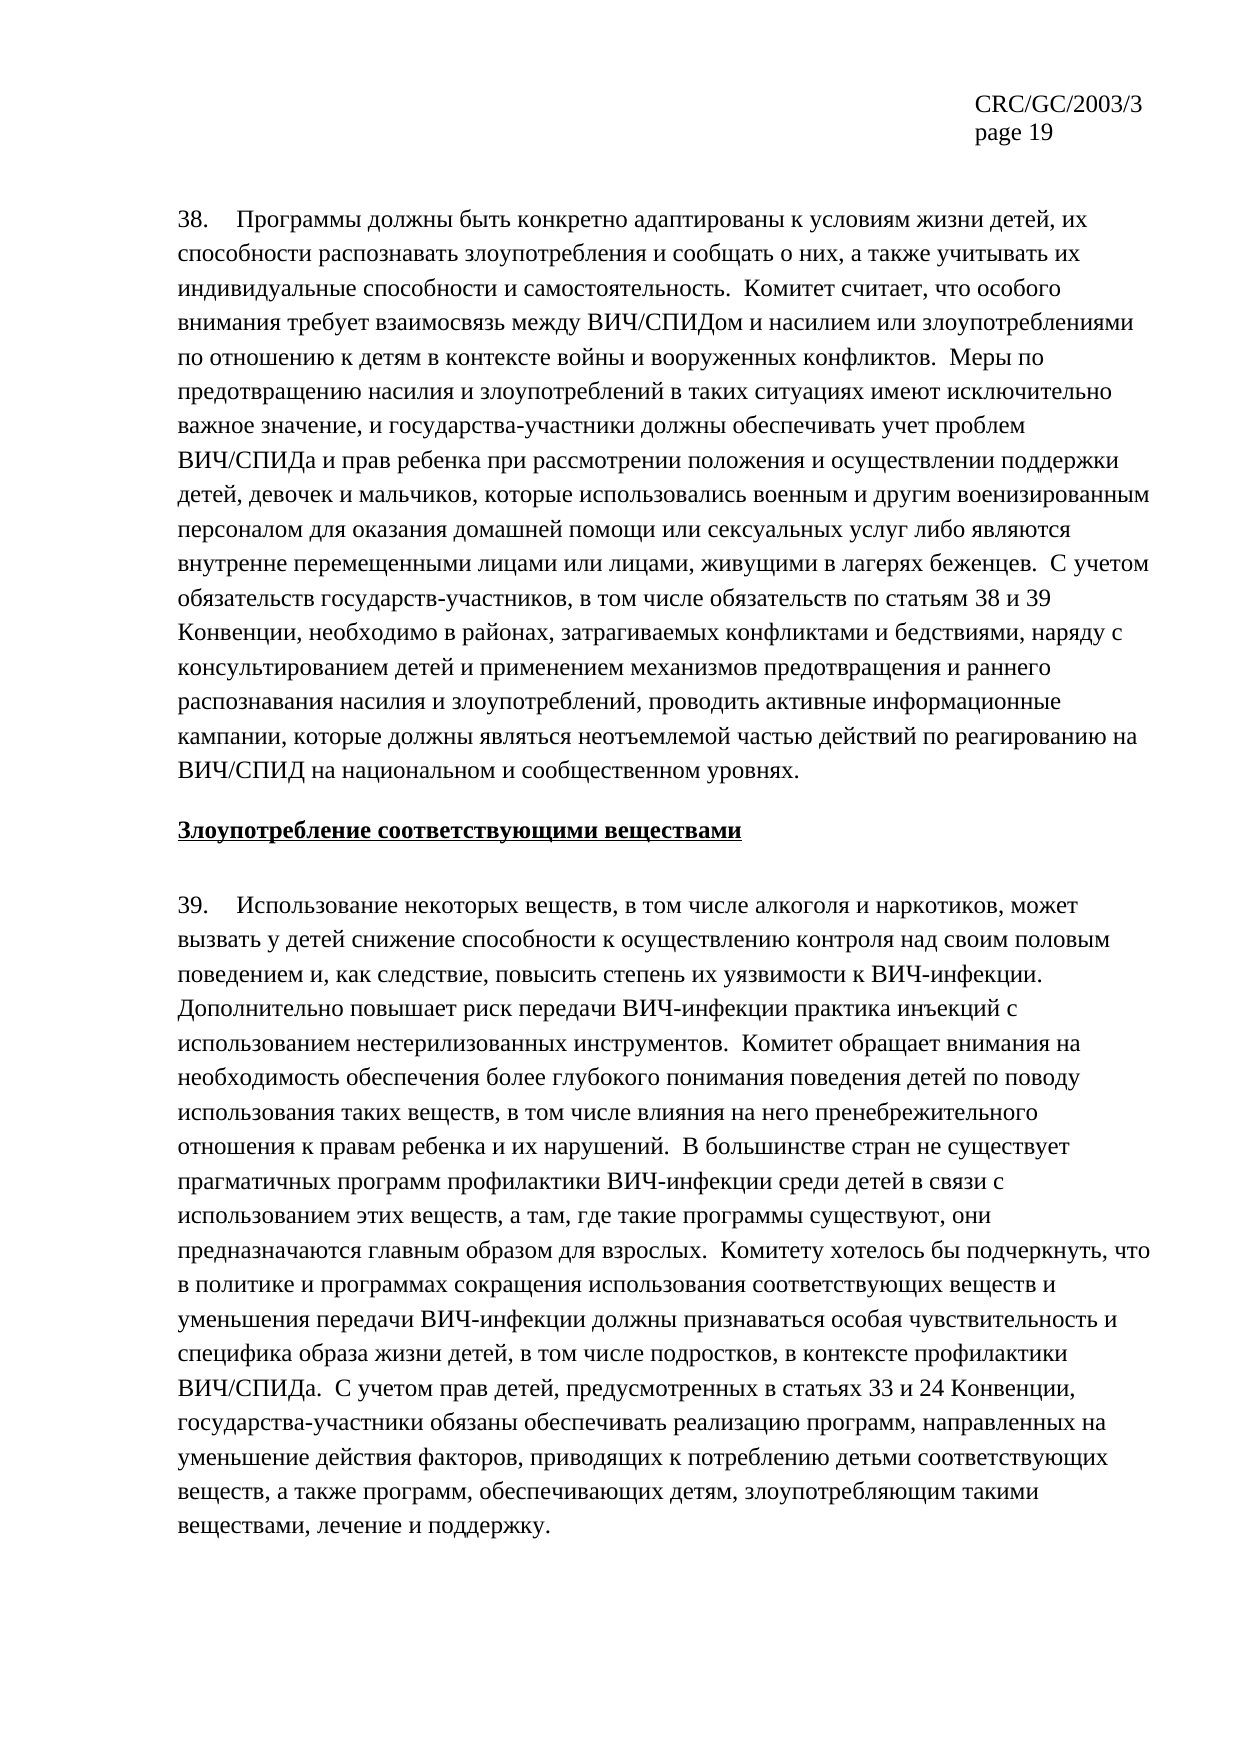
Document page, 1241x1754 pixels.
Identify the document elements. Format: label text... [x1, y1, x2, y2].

text 39. Использование некоторых веществ, в том числе алкоголя и наркотиков, может вызвать у детей снижение способности к осуществлению контроля над своим половым поведением и, как следствие, повысить степень их уязвимости к ВИЧ-инфекции. Дополнительно повышает риск передачи ВИЧ-инфекции практика инъекций с использованием нестерилизованных инструментов. Комитет обращает внимания на необходимость обеспечения более глубокого понимания поведения детей по поводу использования таких веществ, в том числе влияния на него пренебрежительного отношения к правам ребенка и их нарушений. В большинстве стран не существует прагматичных программ профилактики ВИЧ-инфекции среди детей в связи с использованием этих веществ, а там, где такие программы существуют, они предназначаются главным образом для взрослых. Комитету хотелось бы подчеркнуть, что в политике и программах сокращения использования соответствующих веществ и уменьшения передачи ВИЧ-инфекции должны признаваться особая чувствительность и специфика образа жизни детей, в том числе подростков, в контексте профилактики ВИЧ/СПИДа. С учетом прав детей, предусмотренных в статьях 33 и 24 Конвенции, государства-участники обязаны обеспечивать реализацию программ, направленных на уменьшение действия факторов, приводящих к потреблению детьми соответствующих веществ, а также программ, обеспечивающих детям, злоупотребляющим такими веществами, лечение и поддержку. [177, 890, 1152, 1539]
subtitle Злоупотребление соответствующими веществами [177, 815, 1152, 843]
text 38. Программы должны быть конкретно адаптированы к условиям жизни детей, их способности распознавать злоупотребления и сообщать о них, а также учитывать их индивидуальные способности и самостоятельность. Комитет считает, что особого внимания требует взаимосвязь между ВИЧ/СПИДом и насилием или злоупотреблениями по отношению к детям в контексте войны и вооруженных конфликтов. Меры по предотвращению насилия и злоупотреблений в таких ситуациях имеют исключительно важное значение, и государства-участники должны обеспечивать учет проблем ВИЧ/СПИДа и прав ребенка при рассмотрении положения и осуществлении поддержки детей, девочек и мальчиков, которые использовались военным и другим военизированным персоналом для оказания домашней помощи или сексуальных услуг либо являются внутренне перемещенными лицами или лицами, живущими в лагерях беженцев. С учетом обязательств государств-участников, в том числе обязательств по статьям 38 и 39 Конвенции, необходимо в районах, затрагиваемых конфликтами и бедствиями, наряду с консультированием детей и применением механизмов предотвращения и раннего распознавания насилия и злоупотреблений, проводить активные информационные кампании, которые должны являться неотъемлемой частью действий по реагированию на ВИЧ/СПИД на национальном и сообщественном уровнях. [177, 204, 1152, 784]
